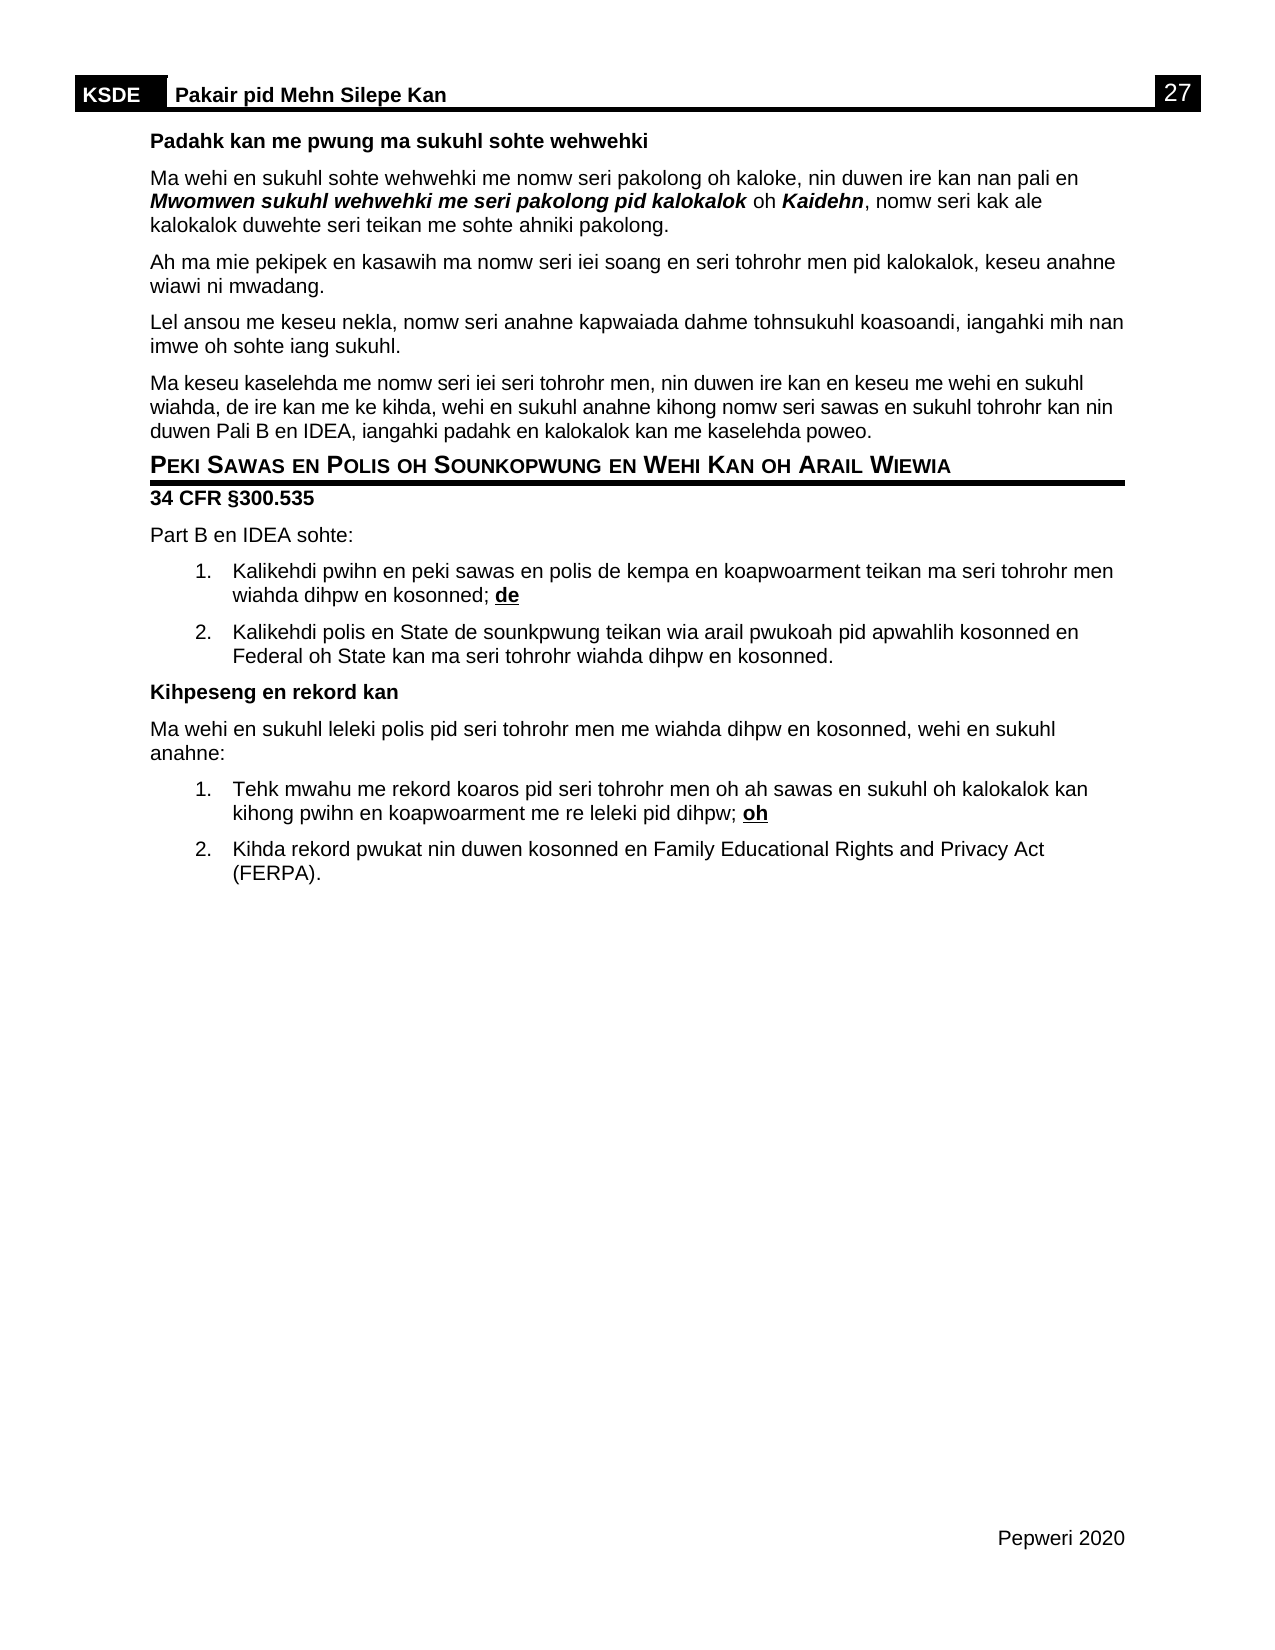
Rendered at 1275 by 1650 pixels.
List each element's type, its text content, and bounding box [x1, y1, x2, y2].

text Ah ma mie pekipek en kasawih ma nomw seri iei soang en seri tohrohr men pid kalokalok, keseu anahne wiawi ni mwadang. [150, 250, 1125, 298]
text Lel ansou me keseu nekla, nomw seri anahne kapwaiada dahme tohnsukuhl koasoandi, iangahki mih nan imwe oh sohte iang sukuhl. [150, 310, 1125, 358]
subtitle Peki Sawas en Polis oh Sounkopwung en Wehi Kan oh Arail Wiewia [150, 455, 1125, 480]
list Kalikehdi polis en State de sounkpwung teikan wia arail pwukoah pid apwahlih kosonned en Federal oh State kan ma seri tohrohr wiahda dihpw en kosonned. [195, 619, 1125, 667]
subtitle Kihpeseng en rekord kan [150, 680, 1125, 704]
list Kihda rekord pwukat nin duwen kosonned en Family Educational Rights and Privacy Act (FERPA). [195, 837, 1125, 885]
subtitle Padahk kan me pwung ma sukuhl sohte wehwehki [150, 129, 1125, 153]
text Ma keseu kaselehda me nomw seri iei seri tohrohr men, nin duwen ire kan en keseu me wehi en sukuhl wiahda, de ire kan me ke kihda, wehi en sukuhl anahne kihong nomw seri sawas en sukuhl tohrohr kan nin duwen Pali B en IDEA, iangahki padahk en kalokalok kan me kaselehda poweo. [150, 371, 1125, 442]
text 34 CFR §300.535 [150, 486, 1125, 510]
text Part B en IDEA sohte: [150, 523, 1125, 547]
text Ma wehi en sukuhl sohte wehwehki me nomw seri pakolong oh kaloke, nin duwen ire kan nan pali en Mwomwen sukuhl wehwehki me seri pakolong pid kalokalok oh Kaidehn, nomw seri kak ale kalokalok duwehte seri teikan me sohte ahniki pakolong. [150, 165, 1125, 237]
text Ma wehi en sukuhl leleki polis pid seri tohrohr men me wiahda dihpw en kosonned, wehi en sukuhl anahne: [150, 716, 1125, 764]
list Tehk mwahu me rekord koaros pid seri tohrohr men oh ah sawas en sukuhl oh kalokalok kan kihong pwihn en koapwoarment me re leleki pid dihpw; oh [195, 777, 1125, 825]
list Kalikehdi pwihn en peki sawas en polis de kempa en koapwoarment teikan ma seri tohrohr men wiahda dihpw en kosonned; de [195, 559, 1125, 607]
